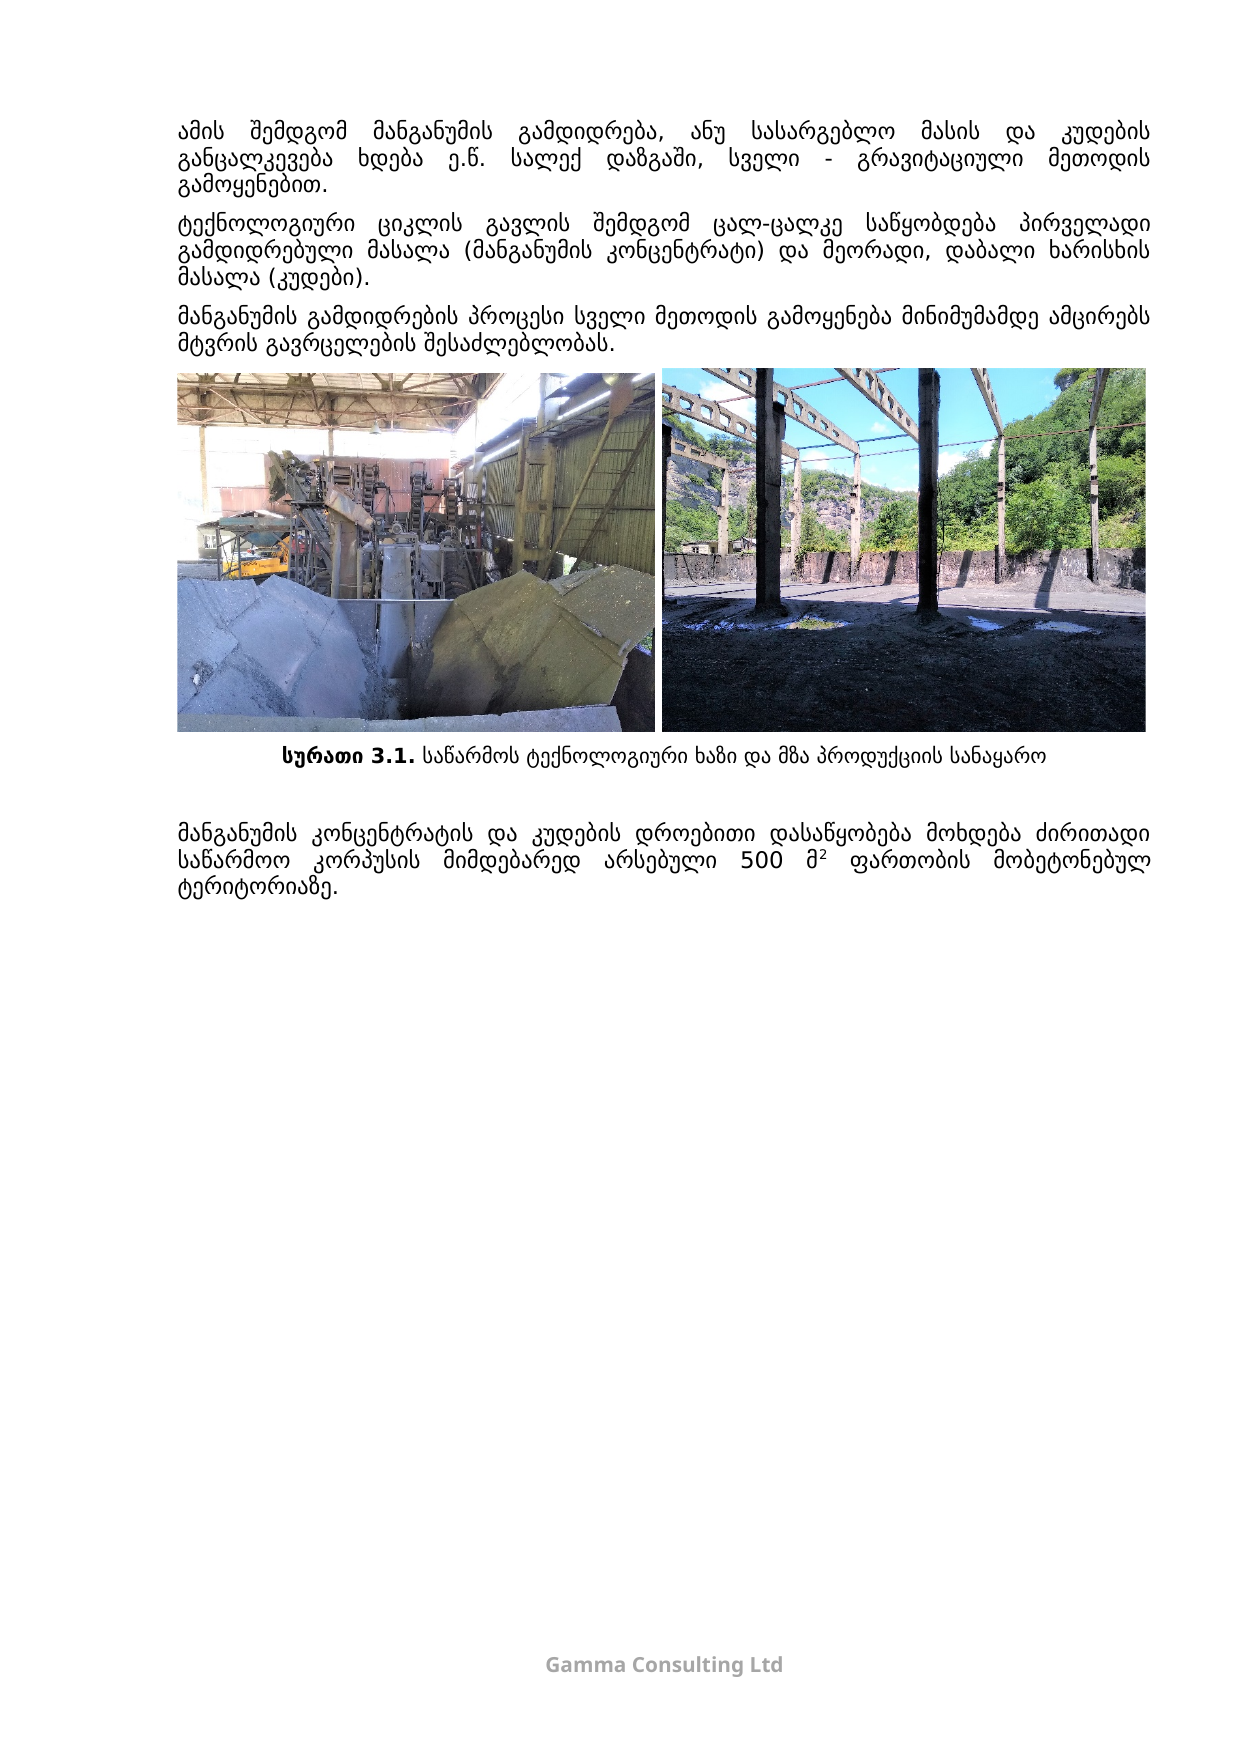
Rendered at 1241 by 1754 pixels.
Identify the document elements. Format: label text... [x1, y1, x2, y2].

text სურათი 3.1. საწარმოს ტექნოლოგიური ხაზი და მზა პროდუქციის სანაყარო [177, 744, 1152, 768]
picture [662, 368, 1146, 732]
picture [177, 373, 655, 732]
text ტექნოლოგიური ციკლის გავლის შემდგომ ცალ-ცალკე საწყობდება პირველადი გამდიდრებული მასალა (მანგანუმის კონცენტრატი) და მეორადი, დაბალი ხარისხის მასალა (კუდები). [177, 211, 1152, 291]
text ამის შემდგომ მანგანუმის გამდიდრება, ანუ სასარგებლო მასის და კუდების განცალკევება ხდება ე.წ. სალექ დაზგაში, სველი - გრავიტაციული მეთოდის გამოყენებით. [177, 118, 1152, 198]
text მანგანუმის კონცენტრატის და კუდების დროებითი დასაწყობება მოხდება ძირითადი საწარმოო კორპუსის მიმდებარედ არსებული 500 მ2 ფართობის მობეტონებულ ტერიტორიაზე. [177, 820, 1152, 900]
text მანგანუმის გამდიდრების პროცესი სველი მეთოდის გამოყენება მინიმუმამდე ამცირებს მტვრის გავრცელების შესაძლებლობას. [177, 303, 1152, 356]
